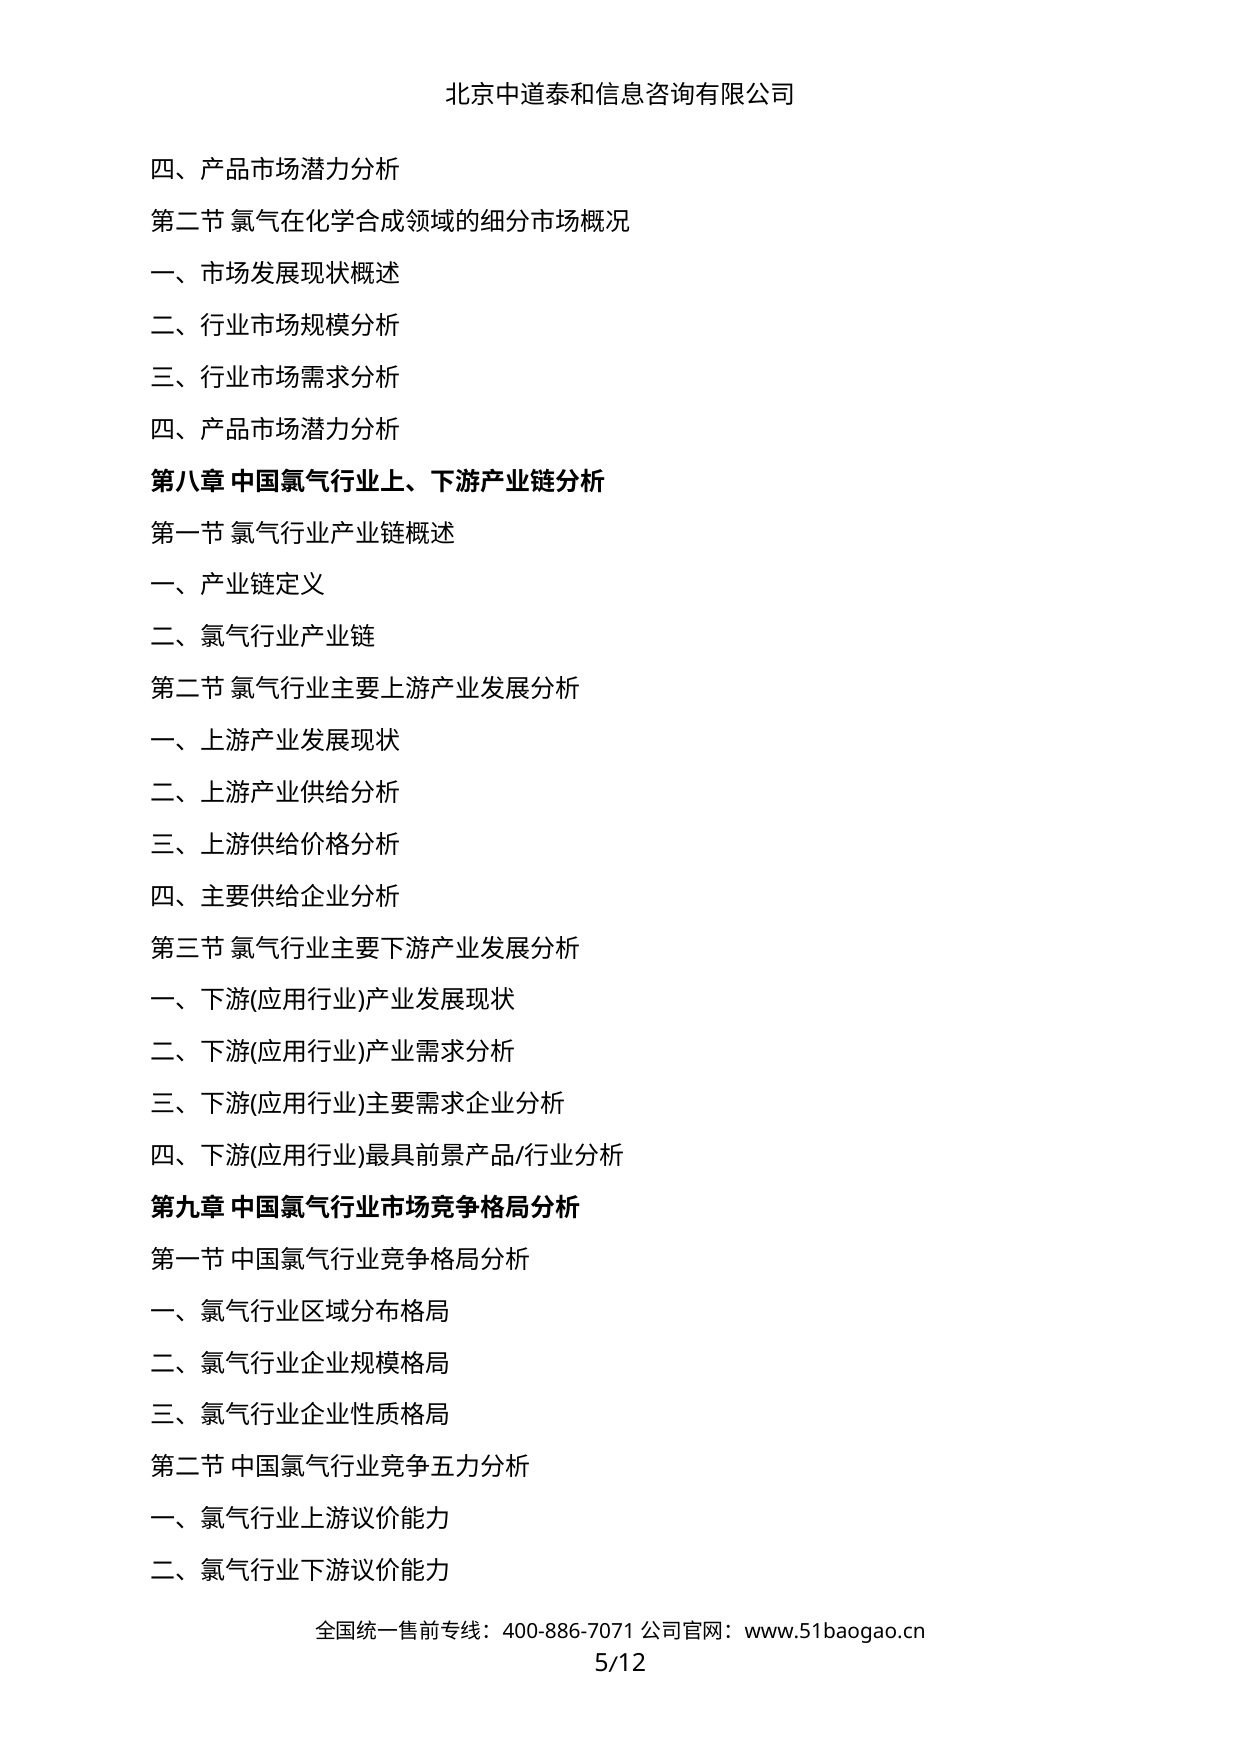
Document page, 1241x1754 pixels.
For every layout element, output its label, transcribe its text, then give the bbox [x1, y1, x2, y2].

text 二、氯气行业下游议价能力 [150, 1551, 1090, 1587]
text 一、产业链定义 [150, 565, 1090, 601]
text 三、下游(应用行业)主要需求企业分析 [150, 1084, 1090, 1120]
text 四、主要供给企业分析 [150, 876, 1090, 912]
text 三、行业市场需求分析 [150, 357, 1090, 394]
text 一、上游产业发展现状 [150, 721, 1090, 757]
text 一、氯气行业上游议价能力 [150, 1499, 1090, 1535]
text 二、行业市场规模分析 [150, 306, 1090, 342]
text 第九章 中国氯气行业市场竞争格局分析 [150, 1187, 1090, 1224]
text 第二节 中国氯气行业竞争五力分析 [150, 1447, 1090, 1483]
text 二、氯气行业企业规模格局 [150, 1343, 1090, 1379]
text 二、上游产业供给分析 [150, 772, 1090, 809]
text 二、下游(应用行业)产业需求分析 [150, 1032, 1090, 1068]
text 四、下游(应用行业)最具前景产品/行业分析 [150, 1136, 1090, 1172]
text 第二节 氯气行业主要上游产业发展分析 [150, 669, 1090, 705]
text 四、产品市场潜力分析 [150, 150, 1090, 186]
text 第三节 氯气行业主要下游产业发展分析 [150, 928, 1090, 964]
text 第一节 中国氯气行业竞争格局分析 [150, 1239, 1090, 1276]
text 一、市场发展现状概述 [150, 254, 1090, 290]
text 二、氯气行业产业链 [150, 617, 1090, 653]
text 第一节 氯气行业产业链概述 [150, 513, 1090, 549]
text 三、上游供给价格分析 [150, 824, 1090, 861]
text 第二节 氯气在化学合成领域的细分市场概况 [150, 202, 1090, 238]
text 三、氯气行业企业性质格局 [150, 1395, 1090, 1431]
text 一、下游(应用行业)产业发展现状 [150, 980, 1090, 1016]
text 第八章 中国氯气行业上、下游产业链分析 [150, 461, 1090, 497]
text 一、氯气行业区域分布格局 [150, 1291, 1090, 1327]
text 四、产品市场潜力分析 [150, 409, 1090, 446]
